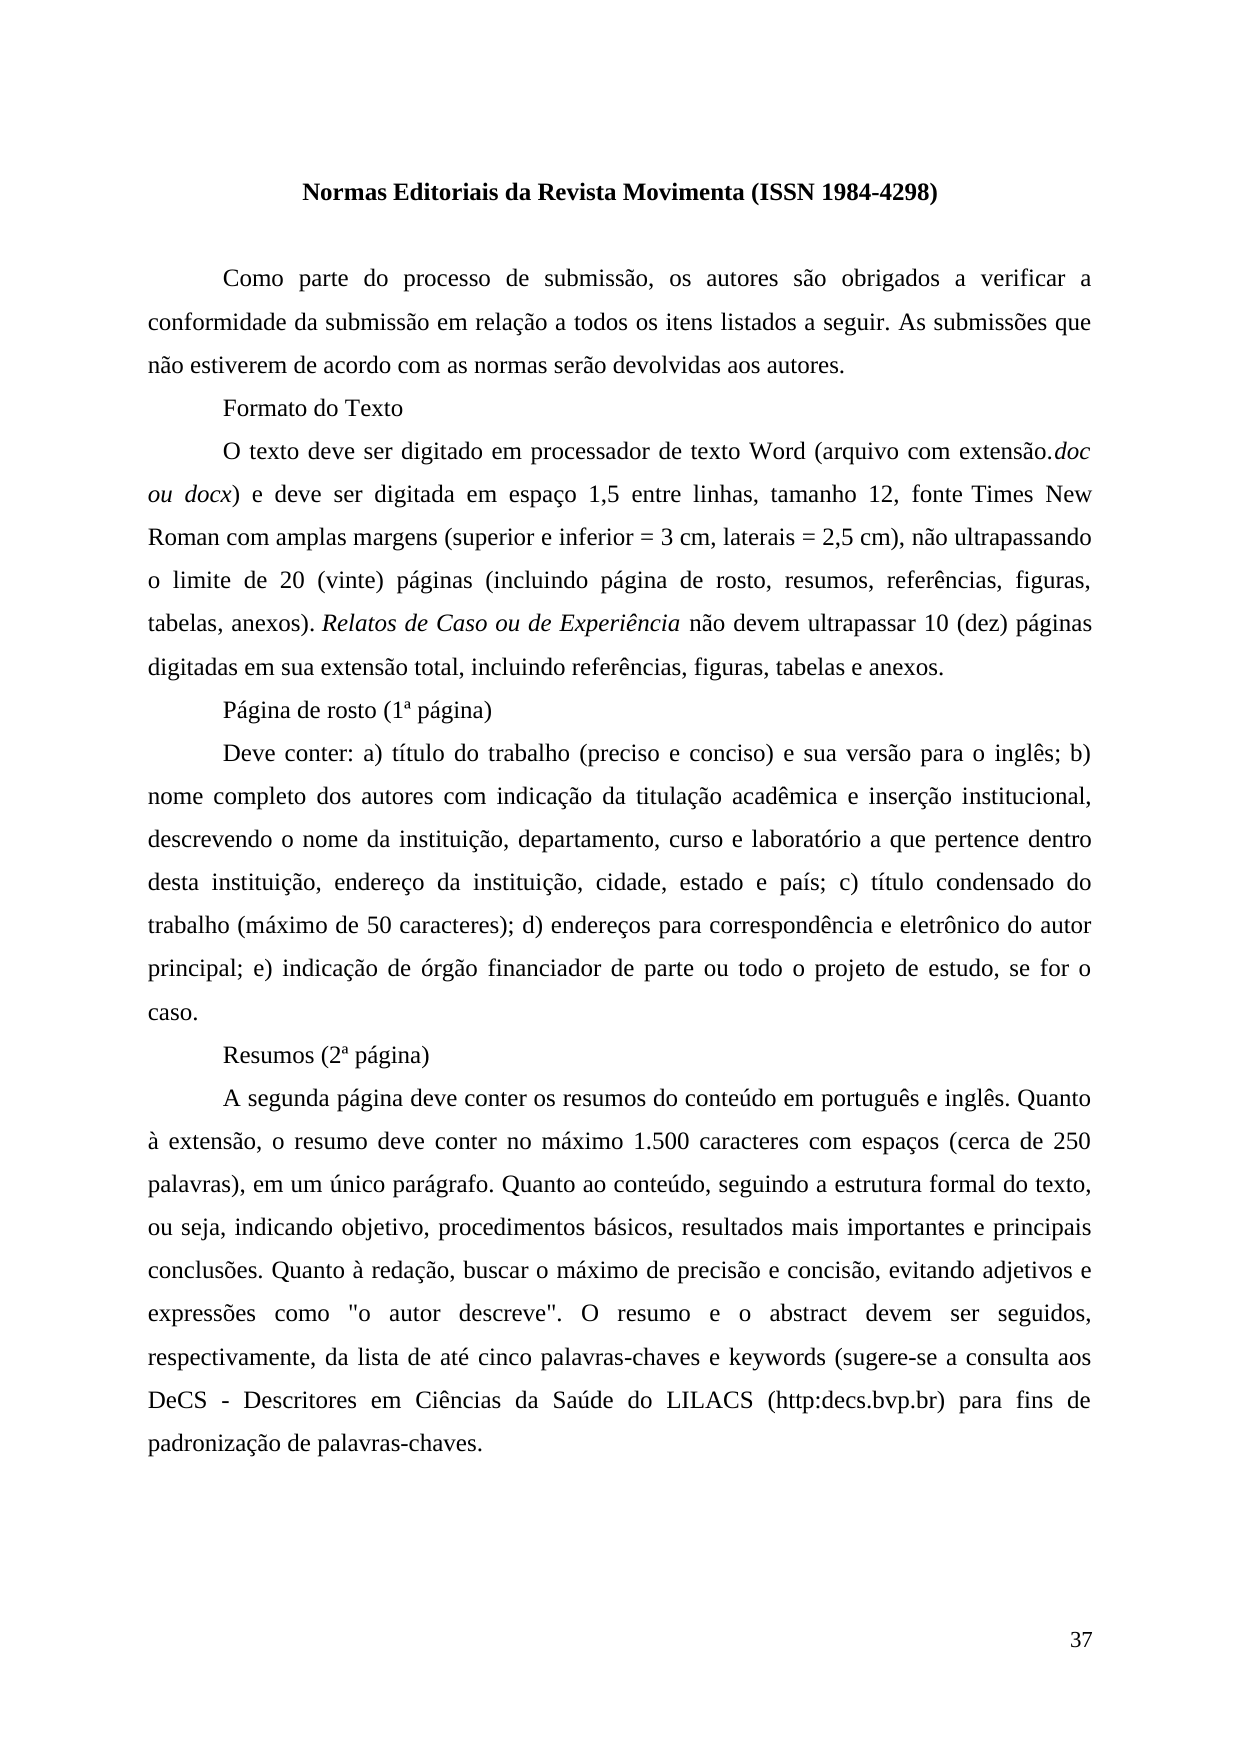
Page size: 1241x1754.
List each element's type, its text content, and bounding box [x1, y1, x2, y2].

text Como parte do processo de submissão, os autores são obrigados a verificar a conformidade da submissão em relação a todos os itens listados a seguir. As submissões que não estiverem de acordo com as normas serão devolvidas aos autores. [148, 263, 1092, 378]
text O texto deve ser digitado em processador de texto Word (arquivo com extensão.doc ou docx) e deve ser digitada em espaço 1,5 entre linhas, tamanho 12, fonte Times New Roman com amplas margens (superior e inferior = 3 cm, laterais = 2,5 cm), não ultrapassando o limite de 20 (vinte) páginas (incluindo página de rosto, resumos, referências, figuras, tabelas, anexos). Relatos de Caso ou de Experiência não devem ultrapassar 10 (dez) páginas digitadas em sua extensão total, incluindo referências, figuras, tabelas e anexos. [148, 436, 1092, 680]
text Resumos (2ª página) [148, 1040, 1092, 1068]
text Formato do Texto [148, 393, 1092, 422]
text Normas Editoriais da Revista Movimenta (ISSN 1984-4298) [148, 177, 1092, 206]
text Página de rosto (1ª página) [148, 695, 1092, 723]
text Deve conter: a) título do trabalho (preciso e conciso) e sua versão para o inglês; b) nome completo dos autores com indicação da titulação acadêmica e inserção institucional, descrevendo o nome da instituição, departamento, curso e laboratório a que pertence dentro desta instituição, endereço da instituição, cidade, estado e país; c) título condensado do trabalho (máximo de 50 caracteres); d) endereços para correspondência e eletrônico do autor principal; e) indicação de órgão financiador de parte ou todo o projeto de estudo, se for o caso. [148, 738, 1092, 1025]
text A segunda página deve conter os resumos do conteúdo em português e inglês. Quanto à extensão, o resumo deve conter no máximo 1.500 caracteres com espaços (cerca de 250 palavras), em um único parágrafo. Quanto ao conteúdo, seguindo a estrutura formal do texto, ou seja, indicando objetivo, procedimentos básicos, resultados mais importantes e principais conclusões. Quanto à redação, buscar o máximo de precisão e concisão, evitando adjetivos e expressões como "o autor descreve". O resumo e o abstract devem ser seguidos, respectivamente, da lista de até cinco palavras-chaves e keywords (sugere-se a consulta aos DeCS - Descritores em Ciências da Saúde do LILACS (http:decs.bvp.br) para fins de padronização de palavras-chaves. [148, 1083, 1092, 1457]
